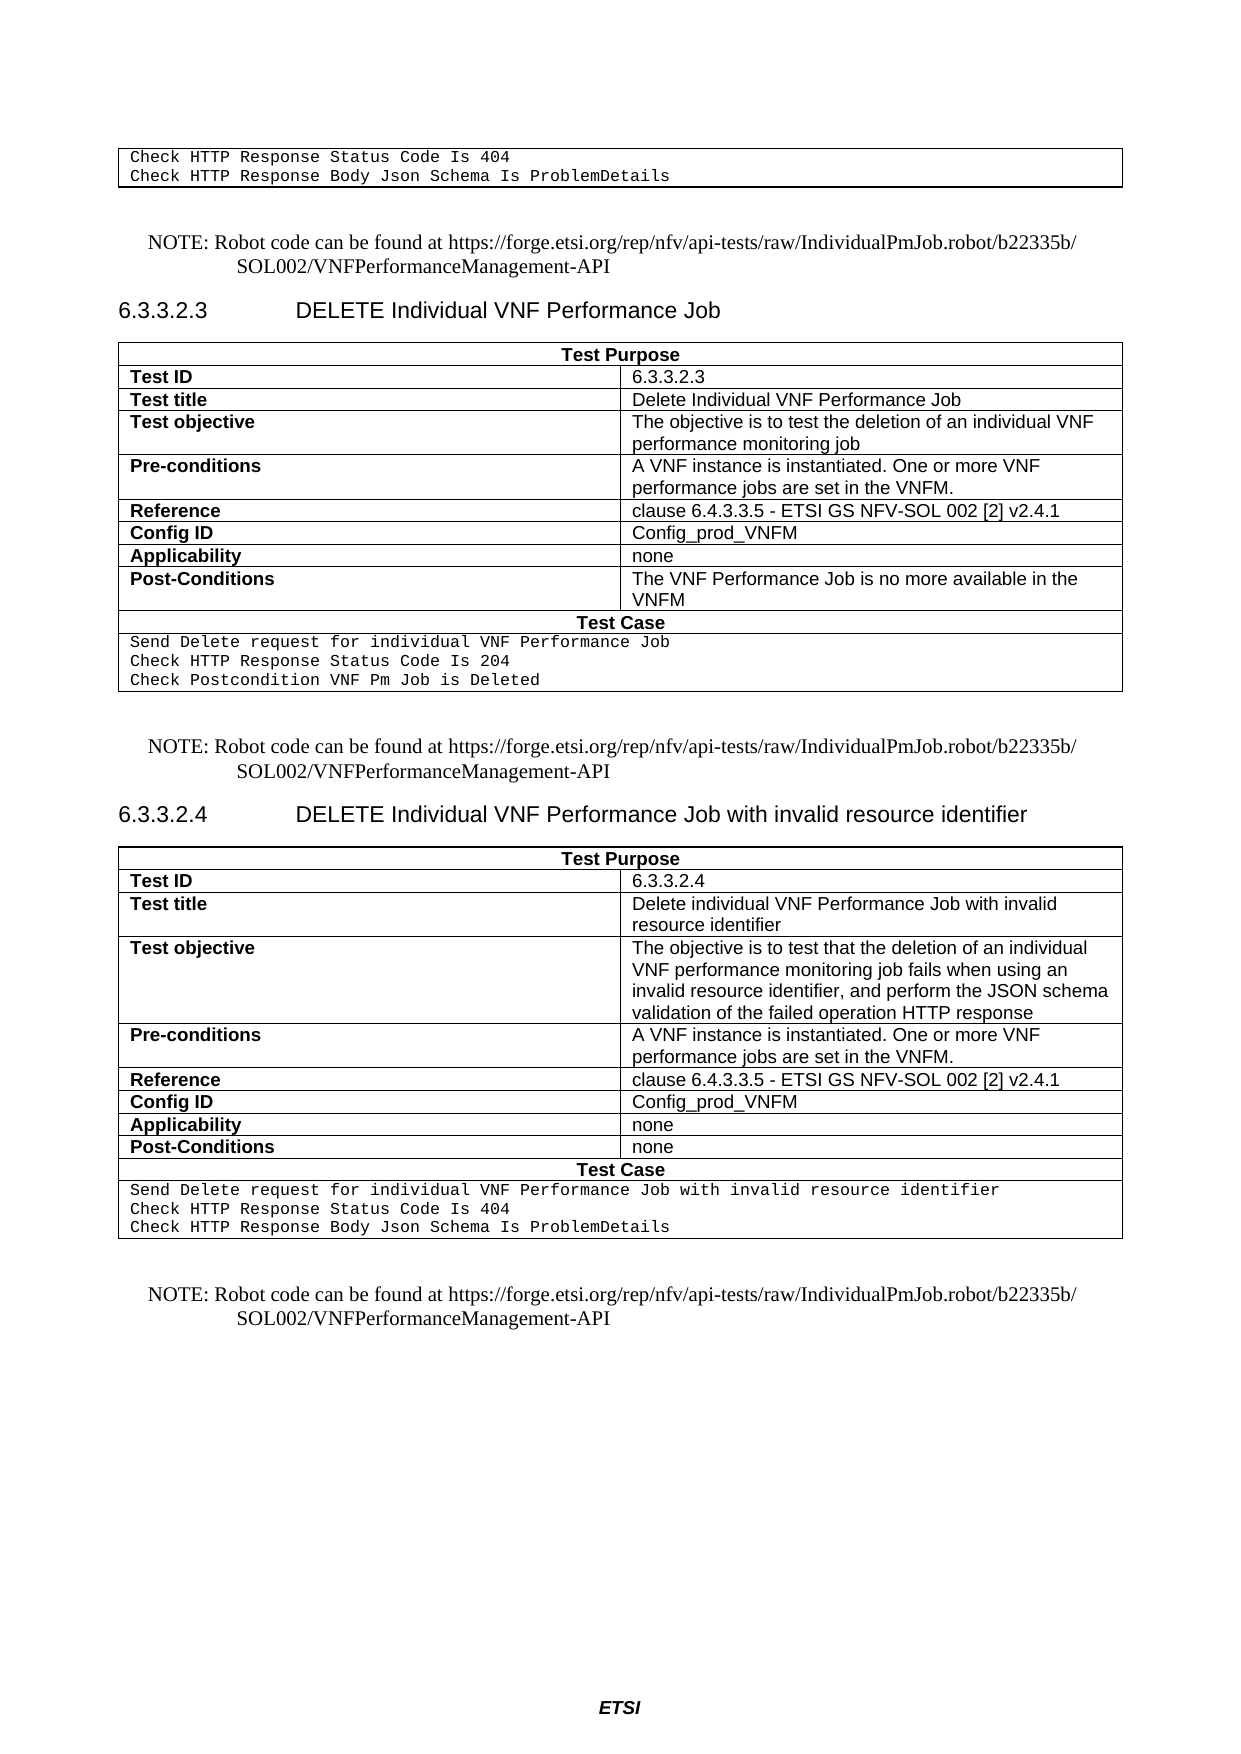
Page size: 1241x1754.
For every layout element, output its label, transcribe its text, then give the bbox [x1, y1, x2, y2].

table_cell A VNF instance is instantiated. One or more VNF performance jobs are set in the VNFM. [621, 1024, 1122, 1067]
table_cell Send Delete request for individual VNF Performance Job with invalid resource identifier Check HTTP Response Status Code Is 404 Check HTTP Response Body Json Schema Is ProblemDetails [119, 1181, 1122, 1238]
table_cell Test title [119, 389, 620, 410]
table_header Test Purpose [119, 848, 1122, 869]
table_cell The objective is to test that the deletion of an individual VNF performance monitoring job fails when using an invalid resource identifier, and perform the JSON schema validation of the failed operation HTTP response [621, 937, 1122, 1023]
table_cell Delete Individual VNF Performance Job [621, 389, 1122, 410]
table_cell Test title [119, 893, 620, 936]
table_cell Applicability [119, 545, 620, 566]
table_cell Test Case [119, 611, 1122, 633]
table_cell Reference [119, 1068, 620, 1090]
table_cell Post-Conditions [119, 567, 620, 610]
table_cell Test objective [119, 937, 620, 1023]
subtitle 6.3.3.2.4 DELETE Individual VNF Performance Job with invalid resource identifier [118, 801, 1122, 828]
table_cell Config ID [119, 1091, 620, 1112]
table_cell Test Case [119, 1159, 1122, 1180]
text NOTE: Robot code can be found at https://forge.etsi.org/rep/nfv/api-tests/raw/IndividualPmJob.robot/b22335b/SOL002/VNFPerformanceManagement-API [148, 734, 1122, 783]
table_cell none [621, 1136, 1122, 1158]
table_cell Test objective [119, 411, 620, 454]
table_cell none [621, 545, 1122, 566]
table_cell none [621, 1114, 1122, 1135]
table_cell Config_prod_VNFM [621, 522, 1122, 544]
table_cell The objective is to test the deletion of an individual VNF performance monitoring job [621, 411, 1122, 454]
table_cell Test ID [119, 366, 620, 387]
table_cell clause 6.4.3.3.5 - ETSI GS NFV-SOL 002 [2] v2.4.1 [621, 1068, 1122, 1090]
table_cell A VNF instance is instantiated. One or more VNF performance jobs are set in the VNFM. [621, 455, 1122, 498]
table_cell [119, 149, 1122, 186]
table_header Test Purpose [119, 343, 1122, 365]
table_cell 6.3.3.2.3 [621, 366, 1122, 387]
table_cell Test ID [119, 870, 620, 892]
table_cell Delete individual VNF Performance Job with invalid resource identifier [621, 893, 1122, 936]
table_cell Pre-conditions [119, 1024, 620, 1067]
table_cell 6.3.3.2.4 [621, 870, 1122, 892]
text NOTE: Robot code can be found at https://forge.etsi.org/rep/nfv/api-tests/raw/IndividualPmJob.robot/b22335b/SOL002/VNFPerformanceManagement-API [148, 230, 1122, 278]
table_cell Pre-conditions [119, 455, 620, 498]
table_cell Config ID [119, 522, 620, 544]
table_cell The VNF Performance Job is no more available in the VNFM [621, 567, 1122, 610]
table_cell Send Delete request for individual VNF Performance Job Check HTTP Response Status Code Is 204 Check Postcondition VNF Pm Job is Deleted [119, 634, 1122, 691]
table_cell clause 6.4.3.3.5 - ETSI GS NFV-SOL 002 [2] v2.4.1 [621, 500, 1122, 521]
text NOTE: Robot code can be found at https://forge.etsi.org/rep/nfv/api-tests/raw/IndividualPmJob.robot/b22335b/SOL002/VNFPerformanceManagement-API [148, 1282, 1122, 1330]
table_cell Applicability [119, 1114, 620, 1135]
table_cell Config_prod_VNFM [621, 1091, 1122, 1112]
table_cell Reference [119, 500, 620, 521]
subtitle 6.3.3.2.3 DELETE Individual VNF Performance Job [118, 297, 1122, 323]
table_cell Post-Conditions [119, 1136, 620, 1158]
